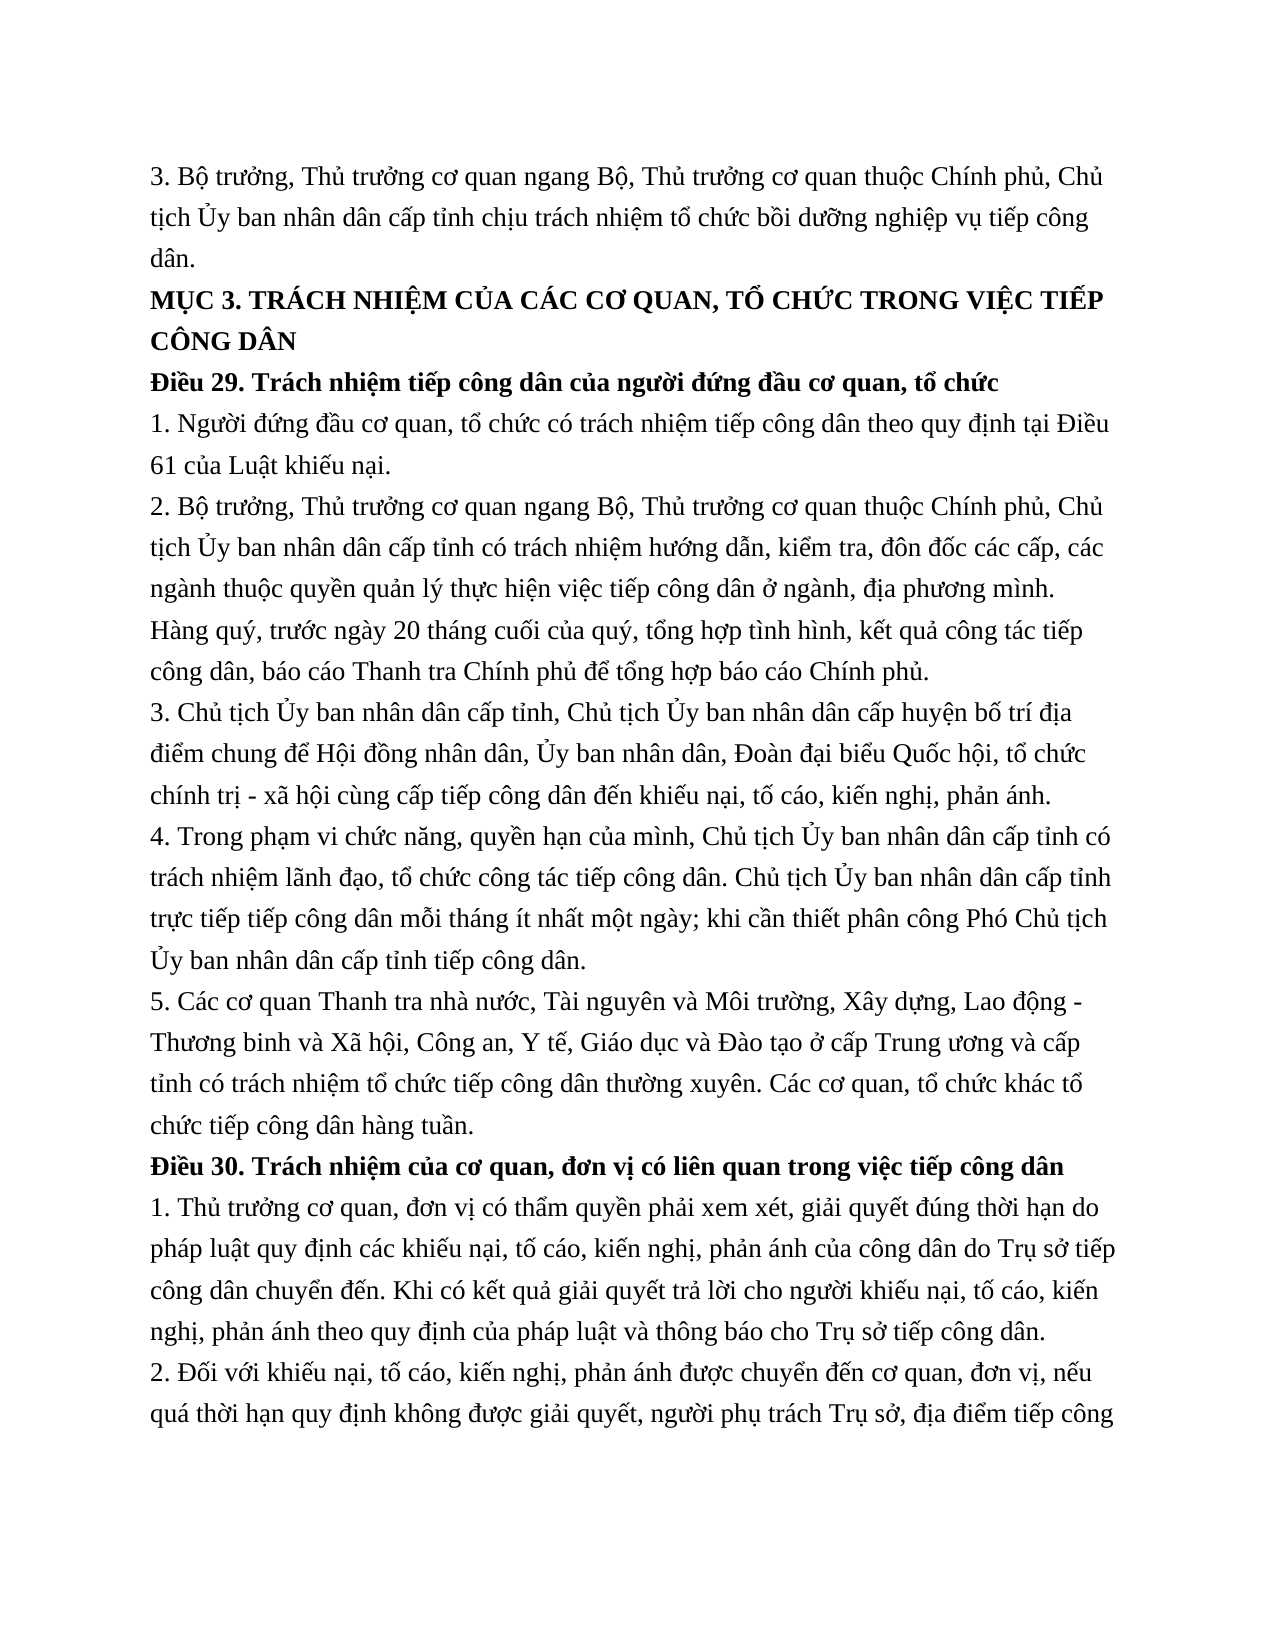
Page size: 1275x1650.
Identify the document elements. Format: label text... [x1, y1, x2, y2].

text 3. Bộ trưởng, Thủ trưởng cơ quan ngang Bộ, Thủ trưởng cơ quan thuộc Chính phủ, Chủ tịch Ủy ban nhân dân cấp tỉnh chịu trách nhiệm tổ chức bồi dưỡng nghiệp vụ tiếp công dân. [150, 150, 1125, 274]
text 1. Thủ trưởng cơ quan, đơn vị có thẩm quyền phải xem xét, giải quyết đúng thời hạn do pháp luật quy định các khiếu nại, tố cáo, kiến nghị, phản ánh của công dân do Trụ sở tiếp công dân chuyển đến. Khi có kết quả giải quyết trả lời cho người khiếu nại, tố cáo, kiến nghị, phản ánh theo quy định của pháp luật và thông báo cho Trụ sở tiếp công dân. [150, 1181, 1125, 1346]
text 3. Chủ tịch Ủy ban nhân dân cấp tỉnh, Chủ tịch Ủy ban nhân dân cấp huyện bố trí địa điểm chung để Hội đồng nhân dân, Ủy ban nhân dân, Đoàn đại biểu Quốc hội, tổ chức chính trị - xã hội cùng cấp tiếp công dân đến khiếu nại, tố cáo, kiến nghị, phản ánh. [150, 686, 1125, 810]
text 4. Trong phạm vi chức năng, quyền hạn của mình, Chủ tịch Ủy ban nhân dân cấp tỉnh có trách nhiệm lãnh đạo, tổ chức công tác tiếp công dân. Chủ tịch Ủy ban nhân dân cấp tỉnh trực tiếp tiếp công dân mỗi tháng ít nhất một ngày; khi cần thiết phân công Phó Chủ tịch Ủy ban nhân dân cấp tỉnh tiếp công dân. [150, 810, 1125, 975]
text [150, 1346, 1125, 1429]
text 1. Người đứng đầu cơ quan, tổ chức có trách nhiệm tiếp công dân theo quy định tại Điều 61 của Luật khiếu nại. [150, 397, 1125, 480]
text Điều 29. Trách nhiệm tiếp công dân của người đứng đầu cơ quan, tổ chức [150, 356, 1125, 397]
text 5. Các cơ quan Thanh tra nhà nước, Tài nguyên và Môi trường, Xây dựng, Lao động - Thương binh và Xã hội, Công an, Y tế, Giáo dục và Đào tạo ở cấp Trung ương và cấp tỉnh có trách nhiệm tổ chức tiếp công dân thường xuyên. Các cơ quan, tổ chức khác tổ chức tiếp công dân hàng tuần. [150, 975, 1125, 1140]
text MỤC 3. TRÁCH NHIỆM CỦA CÁC CƠ QUAN, TỔ CHỨC TRONG VIỆC TIẾP CÔNG DÂN [150, 274, 1125, 356]
text Hàng quý, trước ngày 20 tháng cuối của quý, tổng hợp tình hình, kết quả công tác tiếp công dân, báo cáo Thanh tra Chính phủ để tổng hợp báo cáo Chính phủ. [150, 604, 1125, 686]
text Điều 30. Trách nhiệm của cơ quan, đơn vị có liên quan trong việc tiếp công dân [150, 1140, 1125, 1181]
text 2. Bộ trưởng, Thủ trưởng cơ quan ngang Bộ, Thủ trưởng cơ quan thuộc Chính phủ, Chủ tịch Ủy ban nhân dân cấp tỉnh có trách nhiệm hướng dẫn, kiểm tra, đôn đốc các cấp, các ngành thuộc quyền quản lý thực hiện việc tiếp công dân ở ngành, địa phương mình. [150, 480, 1125, 604]
